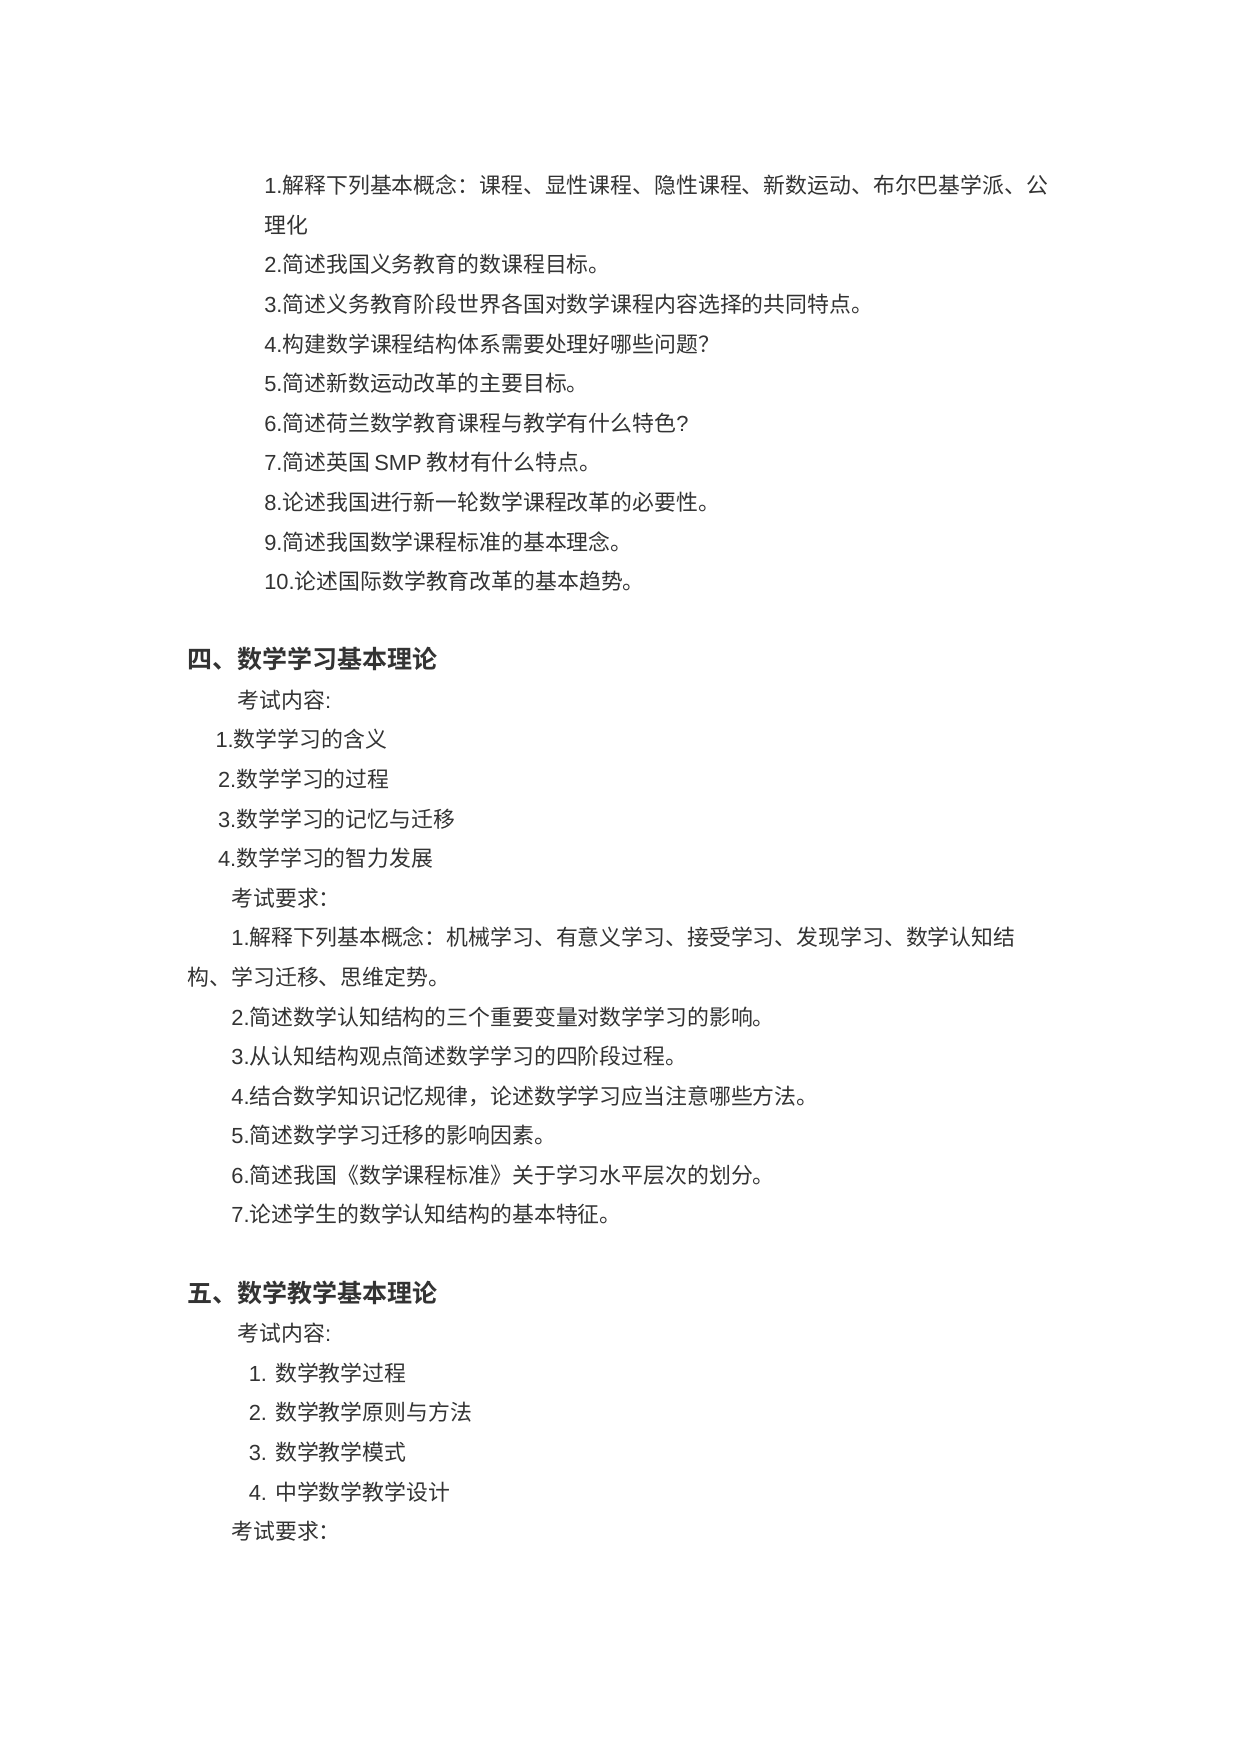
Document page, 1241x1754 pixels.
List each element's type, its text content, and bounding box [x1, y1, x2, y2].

list 5.简述数学学习迁移的影响因素。 [187, 1112, 1053, 1152]
list 中学数学教学设计 [248, 1468, 1053, 1508]
list 1.解释下列基本概念：机械学习、有意义学习、接受学习、发现学习、数学认知结构、学习迁移、思维定势。 [187, 914, 1053, 993]
list 10.论述国际数学教育改革的基本趋势。 [264, 558, 1053, 597]
list 4.构建数学课程结构体系需要处理好哪些问题？ [264, 320, 1053, 360]
list 1.解释下列基本概念：课程、显性课程、隐性课程、新数运动、布尔巴基学派、公理化 [264, 162, 1053, 241]
list 6.简述我国《数学课程标准》关于学习水平层次的划分。 [187, 1152, 1053, 1191]
text 考试内容: [187, 677, 1053, 716]
text 四、数学学习基本理论 [187, 637, 1053, 677]
list 数学教学过程 [248, 1349, 1053, 1389]
list 五、数学教学基本理论 [187, 1270, 1053, 1310]
list 8.论述我国进行新一轮数学课程改革的必要性。 [264, 479, 1053, 518]
text 4.数学学习的智力发展 [187, 835, 1053, 874]
list 9.简述我国数学课程标准的基本理念。 [264, 518, 1053, 558]
text 2.数学学习的过程 [187, 756, 1053, 795]
list 6.简述荷兰数学教育课程与教学有什么特色? [264, 399, 1053, 439]
list 数学教学模式 [248, 1429, 1053, 1468]
list 7.论述学生的数学认知结构的基本特征。 [187, 1191, 1053, 1231]
list 考试要求： [187, 874, 1053, 914]
text 考试内容: [187, 1310, 1053, 1349]
list 5.简述新数运动改革的主要目标。 [264, 360, 1053, 399]
list 4.结合数学知识记忆规律，论述数学学习应当注意哪些方法。 [187, 1072, 1053, 1112]
text 1.数学学习的含义 [187, 716, 1053, 756]
list 数学教学原则与方法 [248, 1389, 1053, 1429]
list 3.从认知结构观点简述数学学习的四阶段过程。 [187, 1033, 1053, 1072]
text 3.数学学习的记忆与迁移 [187, 795, 1053, 835]
list 7.简述英国SMP教材有什么特点。 [264, 439, 1053, 479]
list 2.简述数学认知结构的三个重要变量对数学学习的影响。 [187, 993, 1053, 1033]
list 考试要求： [187, 1508, 1053, 1547]
list 3.简述义务教育阶段世界各国对数学课程内容选择的共同特点。 [264, 281, 1053, 320]
list 2.简述我国义务教育的数课程目标。 [264, 241, 1053, 281]
